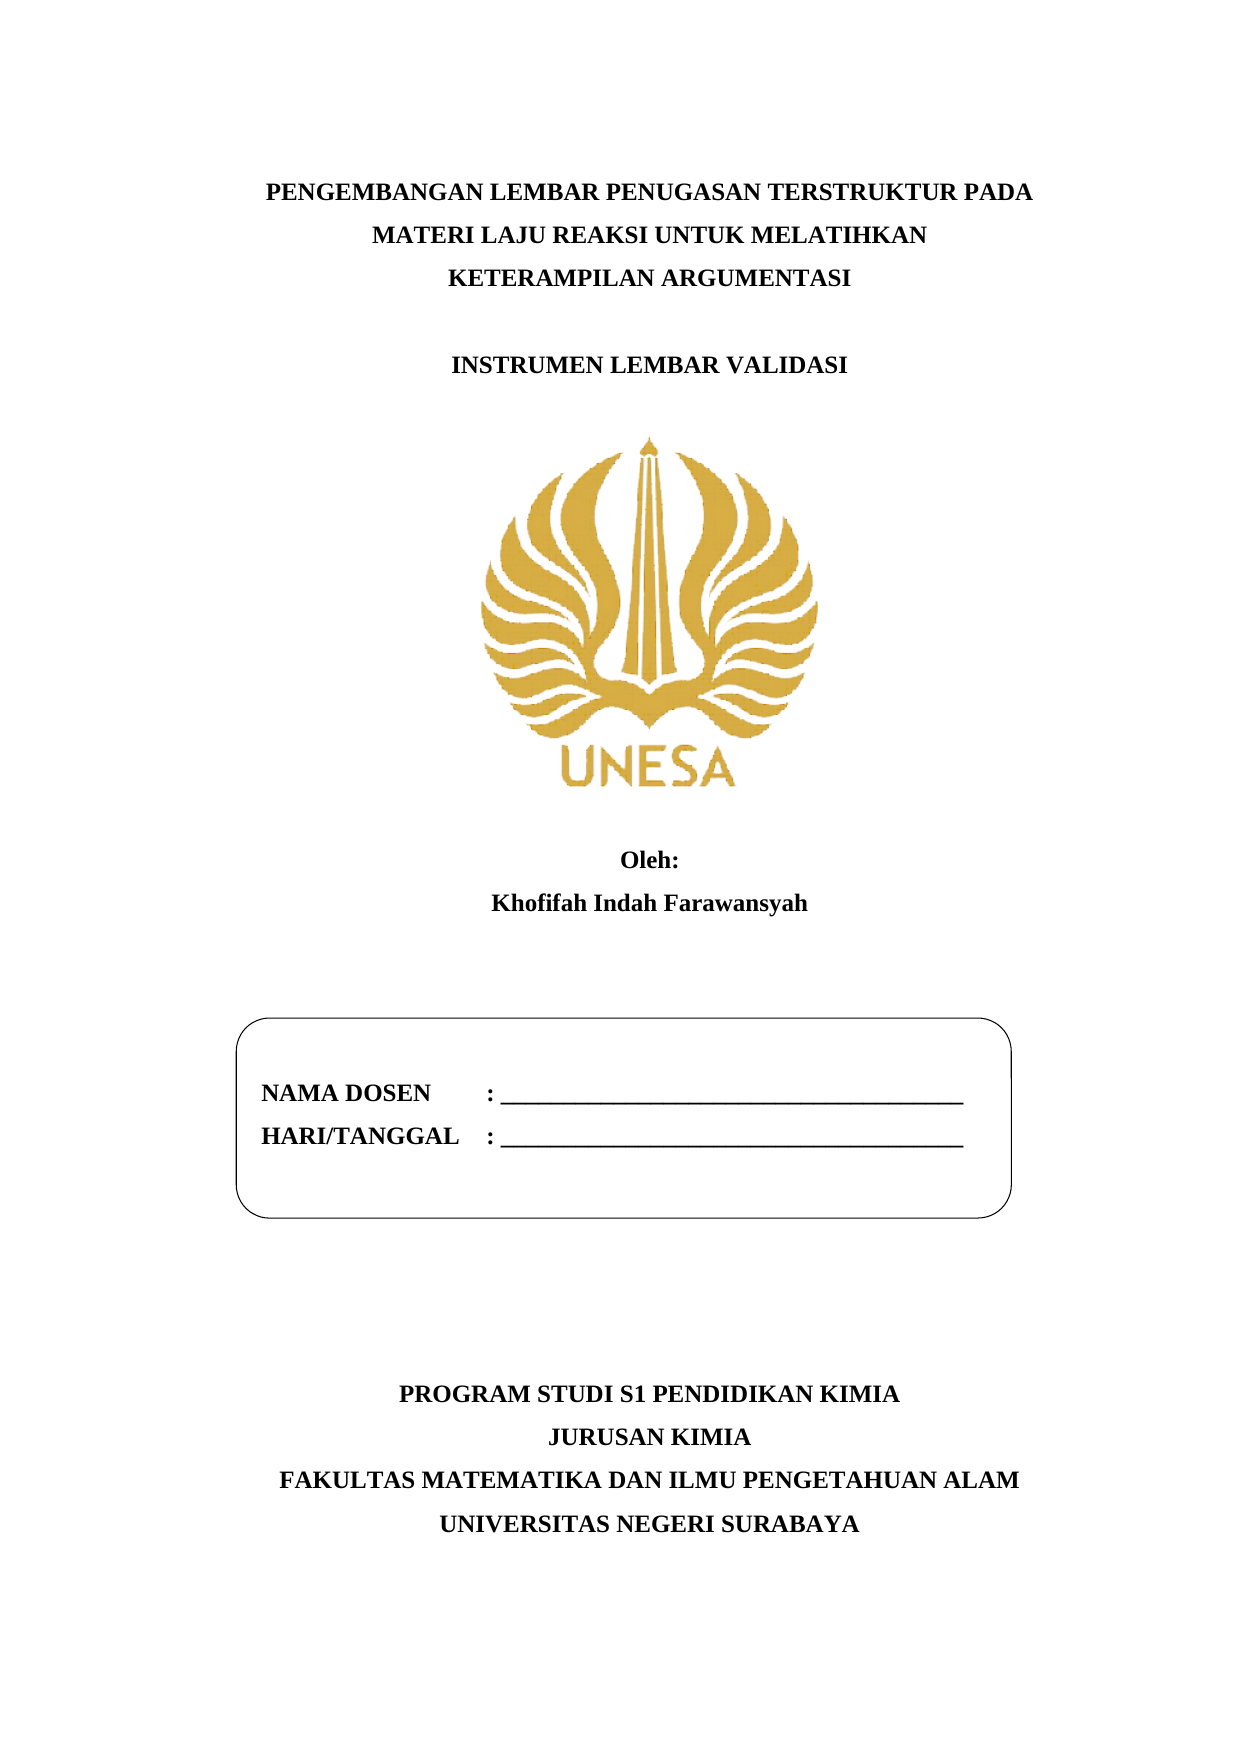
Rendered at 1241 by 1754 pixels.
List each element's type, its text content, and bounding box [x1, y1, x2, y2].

list Khofifah Indah Farawansyah [236, 888, 1063, 917]
text FAKULTAS MATEMATIKA DAN ILMU PENGETAHUAN ALAM [236, 1466, 1063, 1494]
text JURUSAN KIMIA [236, 1422, 1063, 1451]
text UNIVERSITAS NEGERI SURABAYA [236, 1509, 1063, 1537]
picture [481, 436, 818, 788]
text INSTRUMEN LEMBAR VALIDASI [236, 350, 1063, 378]
text PENGEMBANGAN LEMBAR PENUGASAN TERSTRUKTUR PADA MATERI LAJU REAKSI UNTUK MELATIHKAN [236, 177, 1063, 249]
text Oleh: [236, 845, 1063, 874]
text KETERAMPILAN ARGUMENTASI [236, 263, 1063, 292]
text PROGRAM STUDI S1 PENDIDIKAN KIMIA [236, 1379, 1063, 1408]
